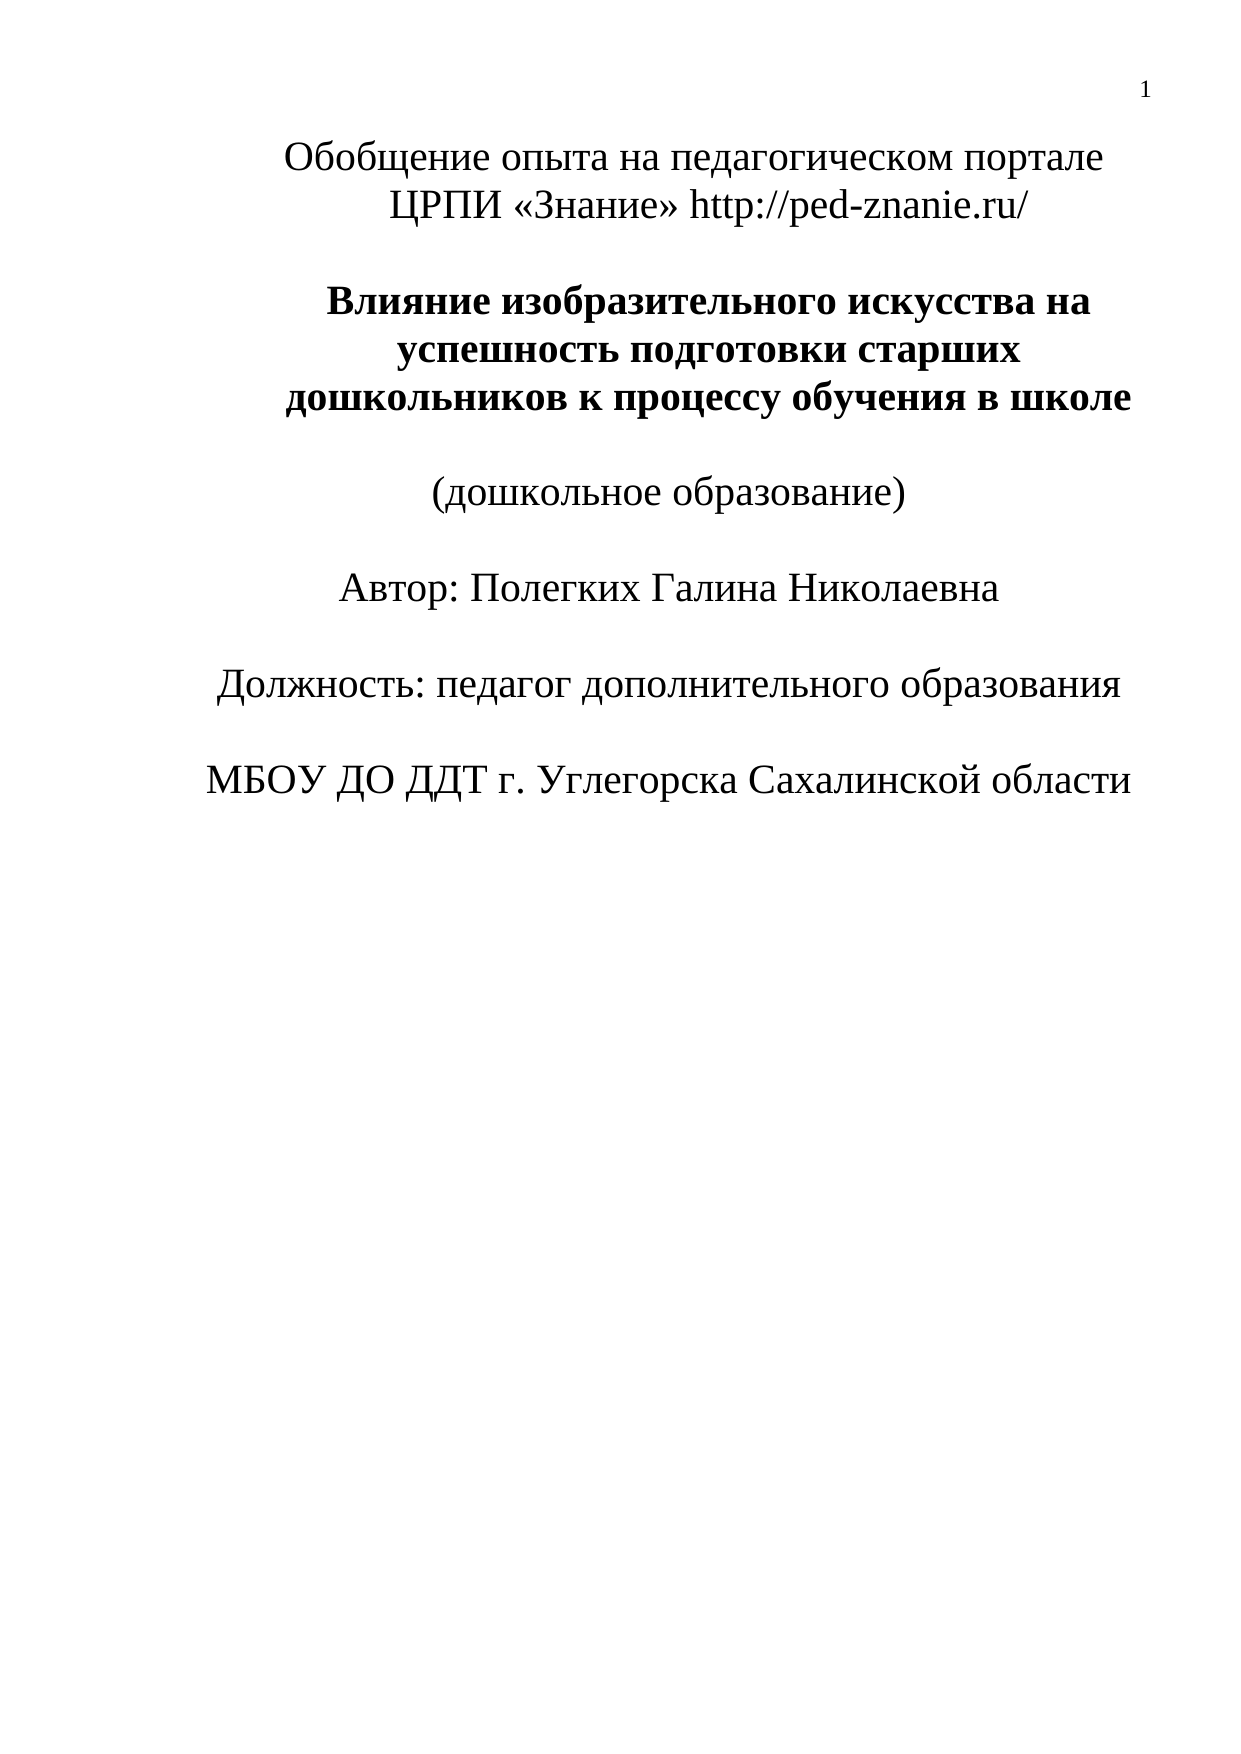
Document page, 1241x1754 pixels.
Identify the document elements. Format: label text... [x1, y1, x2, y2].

text Обобщение опыта на педагогическом портале ЦРПИ «Знание» http://ped-znanie.ru/ Влияние изобразительного искусства на успешность подготовки старших дошкольников к процессу обучения в школе [236, 131, 1152, 419]
text (дошкольное образование) Автор: Полегких Галина Николаевна Должность: педагог дополнительного образования МБОУ ДО ДДТ г. Углегорска Сахалинской области [140, 419, 1198, 802]
